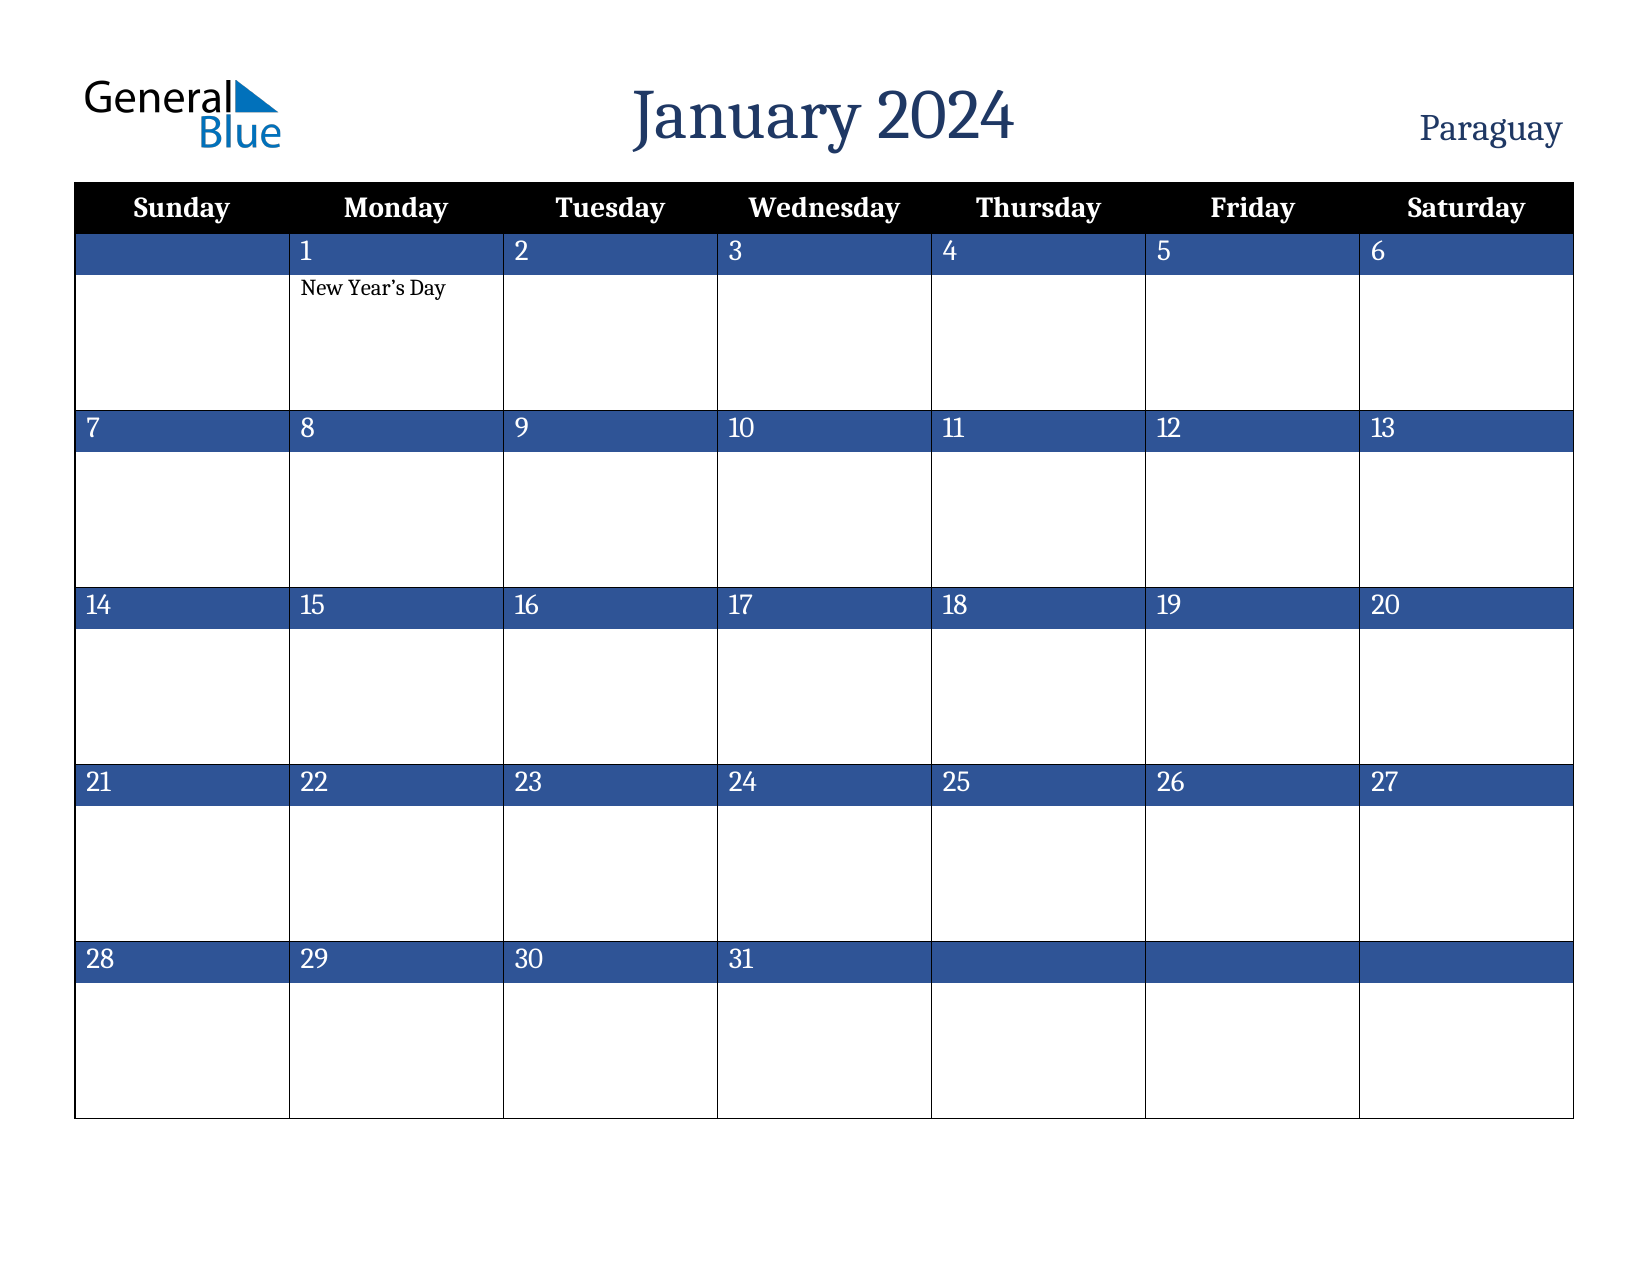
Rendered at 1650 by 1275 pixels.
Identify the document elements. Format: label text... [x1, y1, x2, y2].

table_cell [76, 806, 289, 941]
table_cell [1146, 942, 1359, 983]
table_cell 3 [718, 234, 931, 275]
table_cell [290, 629, 503, 764]
table_cell 20 [1360, 588, 1573, 629]
table_cell [1146, 806, 1359, 941]
table_cell [1360, 452, 1573, 587]
table_cell 9 [504, 411, 717, 452]
table_cell 26 [1146, 765, 1359, 806]
table_header January 2024 [503, 75, 1146, 182]
table_cell Friday [1146, 183, 1359, 233]
table_cell 13 [1360, 411, 1573, 452]
table_cell Monday [290, 183, 503, 233]
table_cell 25 [932, 765, 1145, 806]
table_cell [1146, 275, 1359, 410]
table_cell [1360, 983, 1573, 1118]
table_cell [1360, 275, 1573, 410]
table_cell [1360, 629, 1573, 764]
table_cell New Year’s Day [290, 275, 503, 410]
table_cell 27 [1360, 765, 1573, 806]
table_cell [932, 806, 1145, 941]
table_cell [504, 452, 717, 587]
table_cell Tuesday [504, 183, 717, 233]
table_cell [932, 983, 1145, 1118]
table_cell 18 [932, 588, 1145, 629]
table_cell [932, 452, 1145, 587]
table_cell Wednesday [718, 183, 931, 233]
table_cell [932, 275, 1145, 410]
table_cell Thursday [932, 183, 1145, 233]
table_cell [504, 806, 717, 941]
table_cell Sunday [76, 183, 289, 233]
table_cell [290, 983, 503, 1118]
table_cell [1146, 983, 1359, 1118]
table_header Paraguay [1146, 75, 1574, 182]
table_cell [932, 629, 1145, 764]
table_cell [290, 806, 503, 941]
table_cell 12 [1146, 411, 1359, 452]
table_cell [1360, 942, 1573, 983]
table_cell [718, 629, 931, 764]
table_cell 21 [76, 765, 289, 806]
table_cell 22 [290, 765, 503, 806]
table_cell [718, 452, 931, 587]
table_cell 2 [504, 234, 717, 275]
picture [85, 80, 281, 148]
table_cell [718, 275, 931, 410]
table_cell [76, 234, 289, 275]
table_cell 30 [504, 942, 717, 983]
table_cell 19 [1146, 588, 1359, 629]
table_cell 17 [718, 588, 931, 629]
table_cell 5 [1146, 234, 1359, 275]
table_cell 11 [932, 411, 1145, 452]
table_cell [290, 452, 503, 587]
table_cell [504, 275, 717, 410]
table_cell 1 [290, 234, 503, 275]
table_cell [718, 983, 931, 1118]
table_cell [718, 806, 931, 941]
table_cell [1146, 452, 1359, 587]
table_cell [1146, 629, 1359, 764]
table_cell [76, 983, 289, 1118]
table_cell [76, 275, 289, 410]
table_cell 8 [290, 411, 503, 452]
table_cell [504, 629, 717, 764]
table_cell 15 [290, 588, 503, 629]
table_header [75, 75, 503, 182]
table_cell 14 [76, 588, 289, 629]
table_cell 16 [504, 588, 717, 629]
table_cell 24 [718, 765, 931, 806]
table_cell 28 [76, 942, 289, 983]
table_cell 23 [504, 765, 717, 806]
table_cell [76, 452, 289, 587]
table_cell [932, 942, 1145, 983]
table_cell [76, 629, 289, 764]
table_cell 7 [76, 411, 289, 452]
table_cell Saturday [1360, 183, 1573, 233]
table_cell 4 [932, 234, 1145, 275]
table_cell [1360, 806, 1573, 941]
table_cell 10 [718, 411, 931, 452]
table_cell 29 [290, 942, 503, 983]
table_cell [504, 983, 717, 1118]
table_cell 6 [1360, 234, 1573, 275]
table_cell 31 [718, 942, 931, 983]
